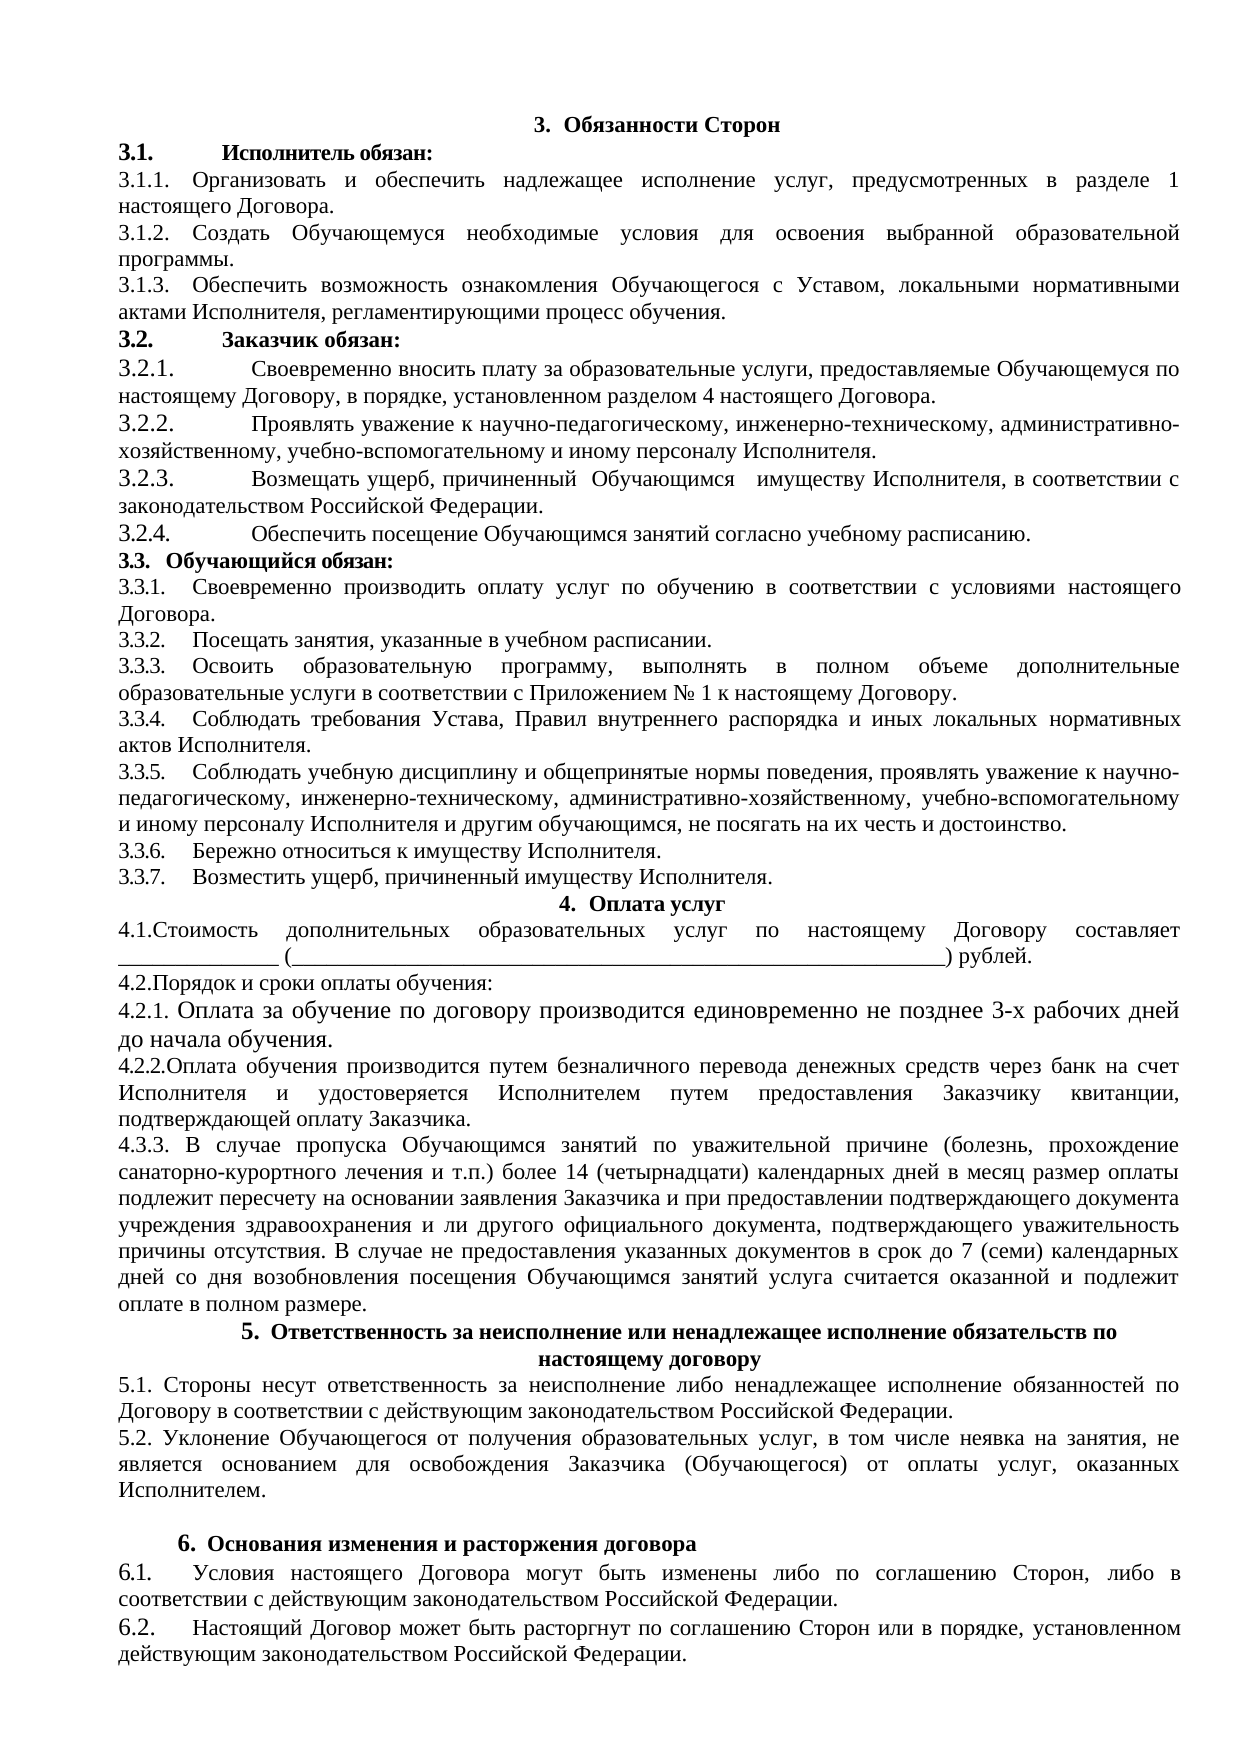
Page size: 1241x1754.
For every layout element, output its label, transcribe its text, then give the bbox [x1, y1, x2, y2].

list Исполнитель обязан: [118, 137, 1181, 166]
list Посещать занятия, указанные в учебном расписании. [118, 626, 1181, 652]
list Своевременно производить оплату услуг по обучению в соответствии с условиями настоящего Договора. [118, 573, 1181, 626]
list Организовать и обеспечить надлежащее исполнение услуг, предусмотренных в разделе 1 настоящего Договора. [118, 166, 1181, 219]
text 4.2.2.Оплата обучения производится путем безналичного перевода денежных средств через банк на счет Исполнителя и удостоверяется Исполнителем путем предоставления Заказчику квитанции, подтверждающей оплату Заказчика. [118, 1052, 1181, 1132]
list Заказчик обязан: [118, 324, 1181, 353]
list Условия настоящего Договора могут быть изменены либо по соглашению Сторон, либо в соответствии с действующим законодательством Российской Федерации. [118, 1557, 1181, 1612]
list Настоящий Договор может быть расторгнут по соглашению Сторон или в порядке, установленном действующим законодательством Российской Федерации. [118, 1612, 1181, 1667]
list Бережно относиться к имуществу Исполнителя. [118, 837, 1181, 863]
list Ответственность за неисполнение или ненадлежащее исполнение обязательств по настоящему договору [118, 1316, 1181, 1371]
list Основания изменения и расторжения договора [118, 1528, 1181, 1557]
list Оплата услуг [103, 889, 1181, 916]
list Освоить образовательную программу, выполнять в полном объеме дополнительные образовательные услуги в соответствии с Приложением № 1 к настоящему Договору. [118, 652, 1181, 705]
list Возмещать ущерб, причиненный Обучающимся имуществу Исполнителя, в соответствии с законодательством Российской Федерации. [118, 463, 1181, 518]
list Соблюдать требования Устава, Правил внутреннего распорядка и иных локальных нормативных актов Исполнителя. [118, 705, 1181, 758]
list Создать Обучающемуся необходимые условия для освоения выбранной образовательной программы. [118, 219, 1181, 271]
text 4.1.Стоимость дополнительных образовательных услуг по настоящему Договору составляет ______________ (_________________________________________________________) рублей. [118, 916, 1181, 969]
list Обеспечить возможность ознакомления Обучающегося с Уставом, локальными нормативными актами Исполнителя, регламентирующими процесс обучения. [118, 271, 1181, 324]
text 4.2.1. Оплата за обучение по договору производится единовременно не позднее 3-х рабочих дней до начала обучения. [118, 995, 1181, 1052]
list Обеспечить посещение Обучающимся занятий согласно учебному расписанию. [118, 518, 1181, 547]
list Возместить ущерб, причиненный имуществу Исполнителя. [118, 863, 1181, 889]
list Обязанности Сторон [133, 111, 1181, 137]
text 4.2.Порядок и сроки оплаты обучения: [118, 969, 1181, 995]
list Соблюдать учебную дисциплину и общепринятые нормы поведения, проявлять уважение к научно-педагогическому, инженерно-техническому, административно-хозяйственному, учебно-вспомогательному и иному персоналу Исполнителя и другим обучающимся, не посягать на их честь и достоинство. [118, 758, 1181, 837]
text 3.3. Обучающийся обязан: [118, 547, 1181, 573]
text 5.2. Уклонение Обучающегося от получения образовательных услуг, в том числе неявка на занятия, не является основанием для освобождения Заказчика (Обучающегося) от оплаты услуг, оказанных Исполнителем. [118, 1424, 1181, 1503]
text 4.3.3. В случае пропуска Обучающимся занятий по уважительной причине (болезнь, прохождение санаторно-курортного лечения и т.п.) более 14 (четырнадцати) календарных дней в месяц размер оплаты подлежит пересчету на основании заявления Заказчика и при предоставлении подтверждающего документа учреждения здравоохранения и ли другого официального документа, подтверждающего уважительность причины отсутствия. В случае не предоставления указанных документов в срок до 7 (семи) календарных дней со дня возобновления посещения Обучающимся занятий услуга считается оказанной и подлежит оплате в полном размере. [118, 1132, 1181, 1316]
list Проявлять уважение к научно-педагогическому, инженерно-техническому, административно-хозяйственному, учебно-вспомогательному и иному персоналу Исполнителя. [118, 408, 1181, 463]
text 5.1. Стороны несут ответственность за неисполнение либо ненадлежащее исполнение обязанностей по Договору в соответствии с действующим законодательством Российской Федерации. [118, 1371, 1181, 1424]
list Своевременно вносить плату за образовательные услуги, предоставляемые Обучающемуся по настоящему Договору, в порядке, установленном разделом 4 настоящего Договора. [118, 353, 1181, 408]
